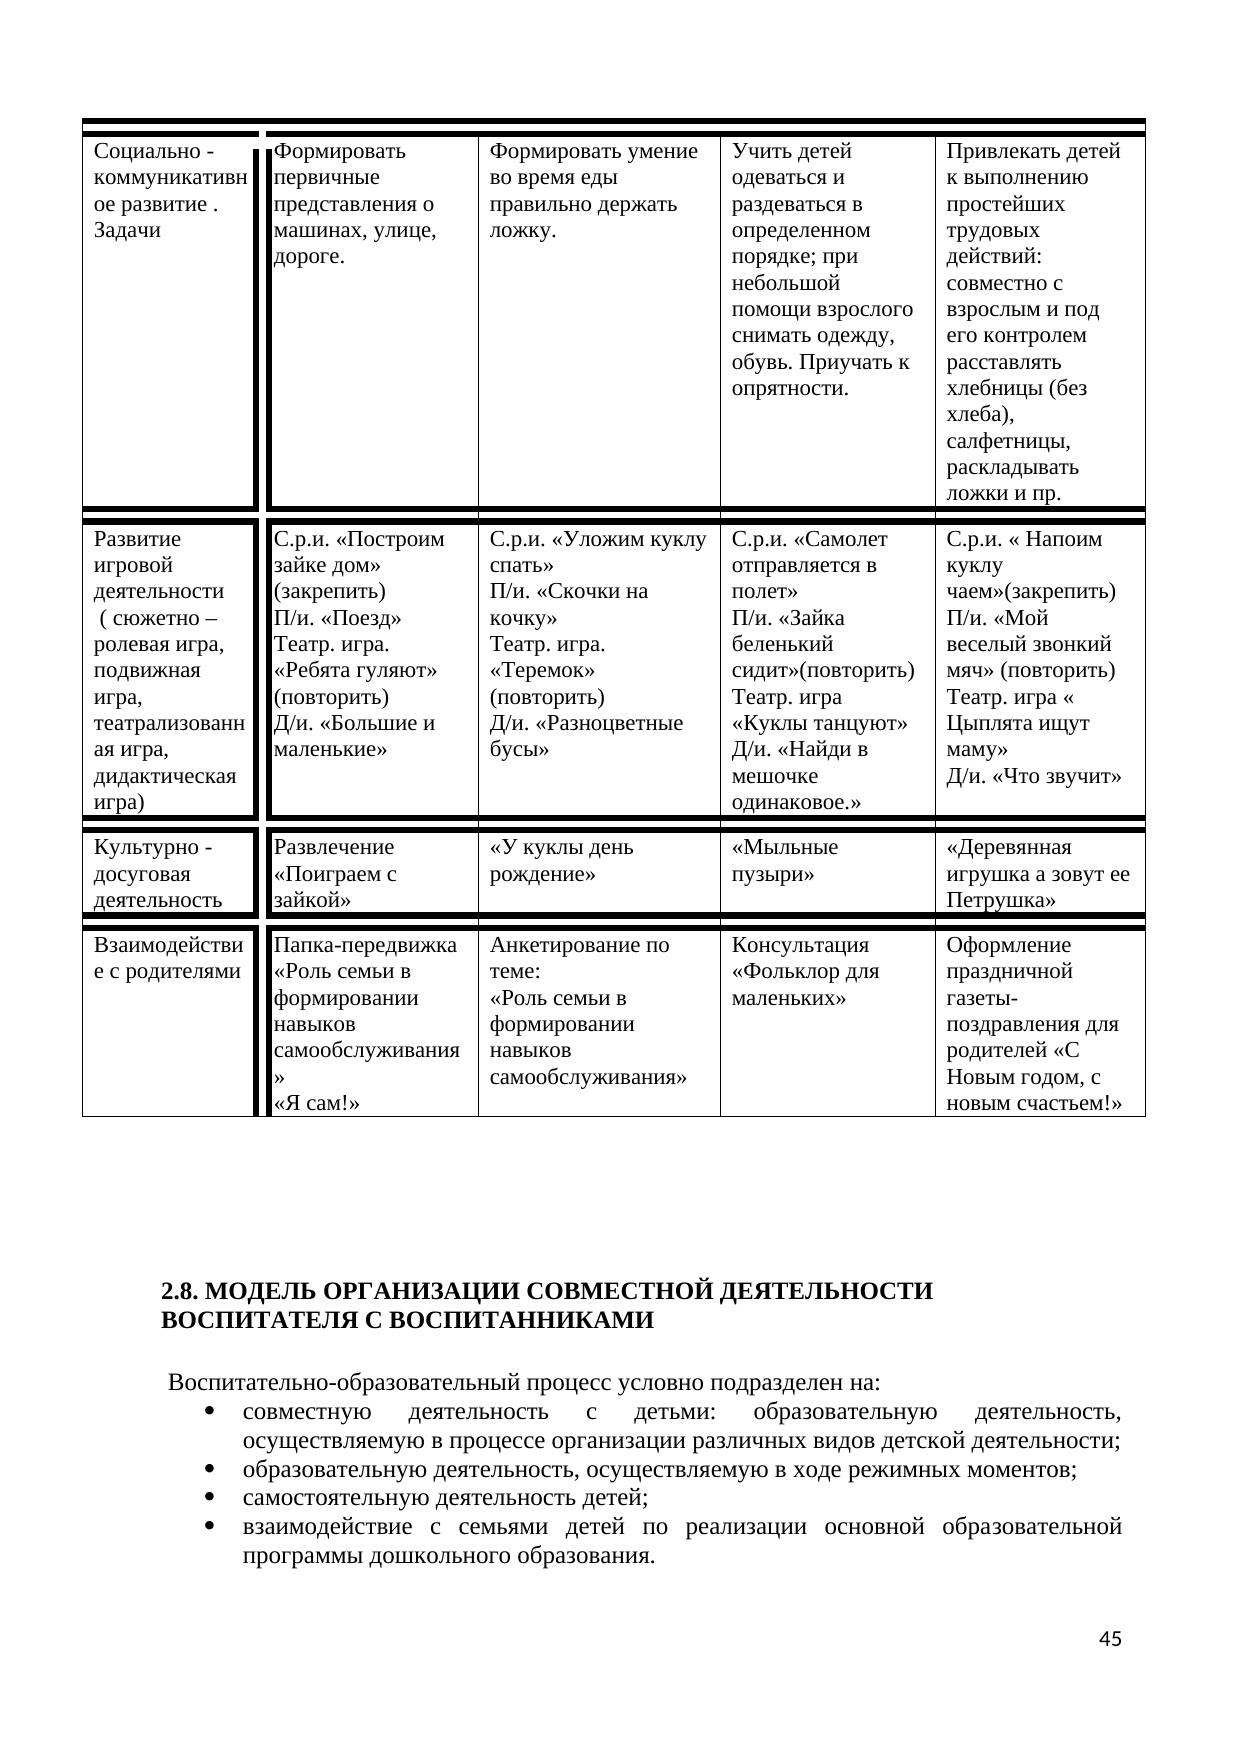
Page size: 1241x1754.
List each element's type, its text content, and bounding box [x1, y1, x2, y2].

table_cell Формировать умение во время еды правильно держать ложку. [479, 137, 720, 506]
table_cell Анкетирование по теме: «Роль семьи в формировании навыков самообслуживания» [479, 931, 720, 1116]
table_cell Учить детей одеваться и раздеваться в определенном порядке; при небольшой помощи взрослого снимать одежду, обувь. Приучать к опрятности. [721, 137, 935, 506]
table_cell Культурно - досуговая деятельность [83, 815, 262, 912]
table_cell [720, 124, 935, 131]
table_cell Развлечение «Поиграем с зайкой» [263, 815, 478, 912]
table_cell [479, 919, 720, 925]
table_cell С.р.и. « Напоим куклу чаем»(закрепить) П/и. «Мой веселый звонкий мяч» (повторить) Театр. игра « Цыплята ищут маму» Д/и. «Что звучит» [936, 525, 1145, 814]
table_cell Оформление праздничной газеты-поздравления для родителей «С Новым годом, с новым счастьем!» [936, 931, 1145, 1116]
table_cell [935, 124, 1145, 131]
text 2.8. МОДЕЛЬ ОРГАНИЗАЦИИ СОВМЕСТНОЙ ДЕЯТЕЛЬНОСТИ ВОСПИТАТЕЛЯ С ВОСПИТАННИКАМИ [161, 1276, 1122, 1334]
table_cell «У куклы день рождение» [479, 833, 720, 912]
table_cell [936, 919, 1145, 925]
table_cell «Деревянная игрушка а зовут ее Петрушка» [936, 833, 1145, 912]
list образовательную деятельность, осуществляемую в ходе режимных моментов; [205, 1454, 1122, 1482]
list взаимодействие с семьями детей по реализации основной образовательной программы дошкольного образования. [205, 1511, 1122, 1569]
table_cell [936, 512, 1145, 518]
table_cell Папка-передвижка «Роль семьи в формировании навыков самообслуживания» «Я сам!» [263, 912, 478, 1116]
list самостоятельную деятельность детей; [205, 1482, 1122, 1511]
table_cell Развитие игровой деятельности ( сюжетно – ролевая игра, подвижная игра, театрализованная игра, дидактическая игра) [83, 506, 262, 814]
table_cell С.р.и. «Построим зайке дом» (закрепить) П/и. «Поезд» Театр. игра. «Ребята гуляют» (повторить) Д/и. «Большие и маленькие» [263, 506, 478, 814]
list совместную деятельность с детьми: образовательную деятельность, осуществляемую в процессе организации различных видов детской деятельности; [205, 1396, 1122, 1454]
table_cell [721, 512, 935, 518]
text Воспитательно-образовательный процесс условно подразделен на: [94, 1367, 1122, 1396]
table_cell С.р.и. «Уложим куклу спать» П/и. «Скочки на кочку» Театр. игра. «Теремок» (повторить) Д/и. «Разноцветные бусы» [479, 525, 720, 814]
table_cell С.р.и. «Самолет отправляется в полет» П/и. «Зайка беленький сидит»(повторить) Театр. игра «Куклы танцуют» Д/и. «Найди в мешочке одинаковое.» [721, 525, 935, 814]
table_cell «Мыльные пузыри» [721, 833, 935, 912]
table_cell Консультация «Фольклор для маленьких» [721, 931, 935, 1116]
table_cell Социально -коммуникативное развитие . Задачи [83, 124, 262, 506]
table_cell Формировать первичные представления о машинах, улице, дороге. [263, 124, 478, 506]
table_cell Привлекать детей к выполнению простейших трудовых действий: совместно с взрослым и под его контролем расставлять хлебницы (без хлеба), салфетницы, раскладывать ложки и пр. [936, 137, 1145, 506]
table_cell Взаимодействие с родителями [83, 912, 262, 1116]
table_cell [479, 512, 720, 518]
